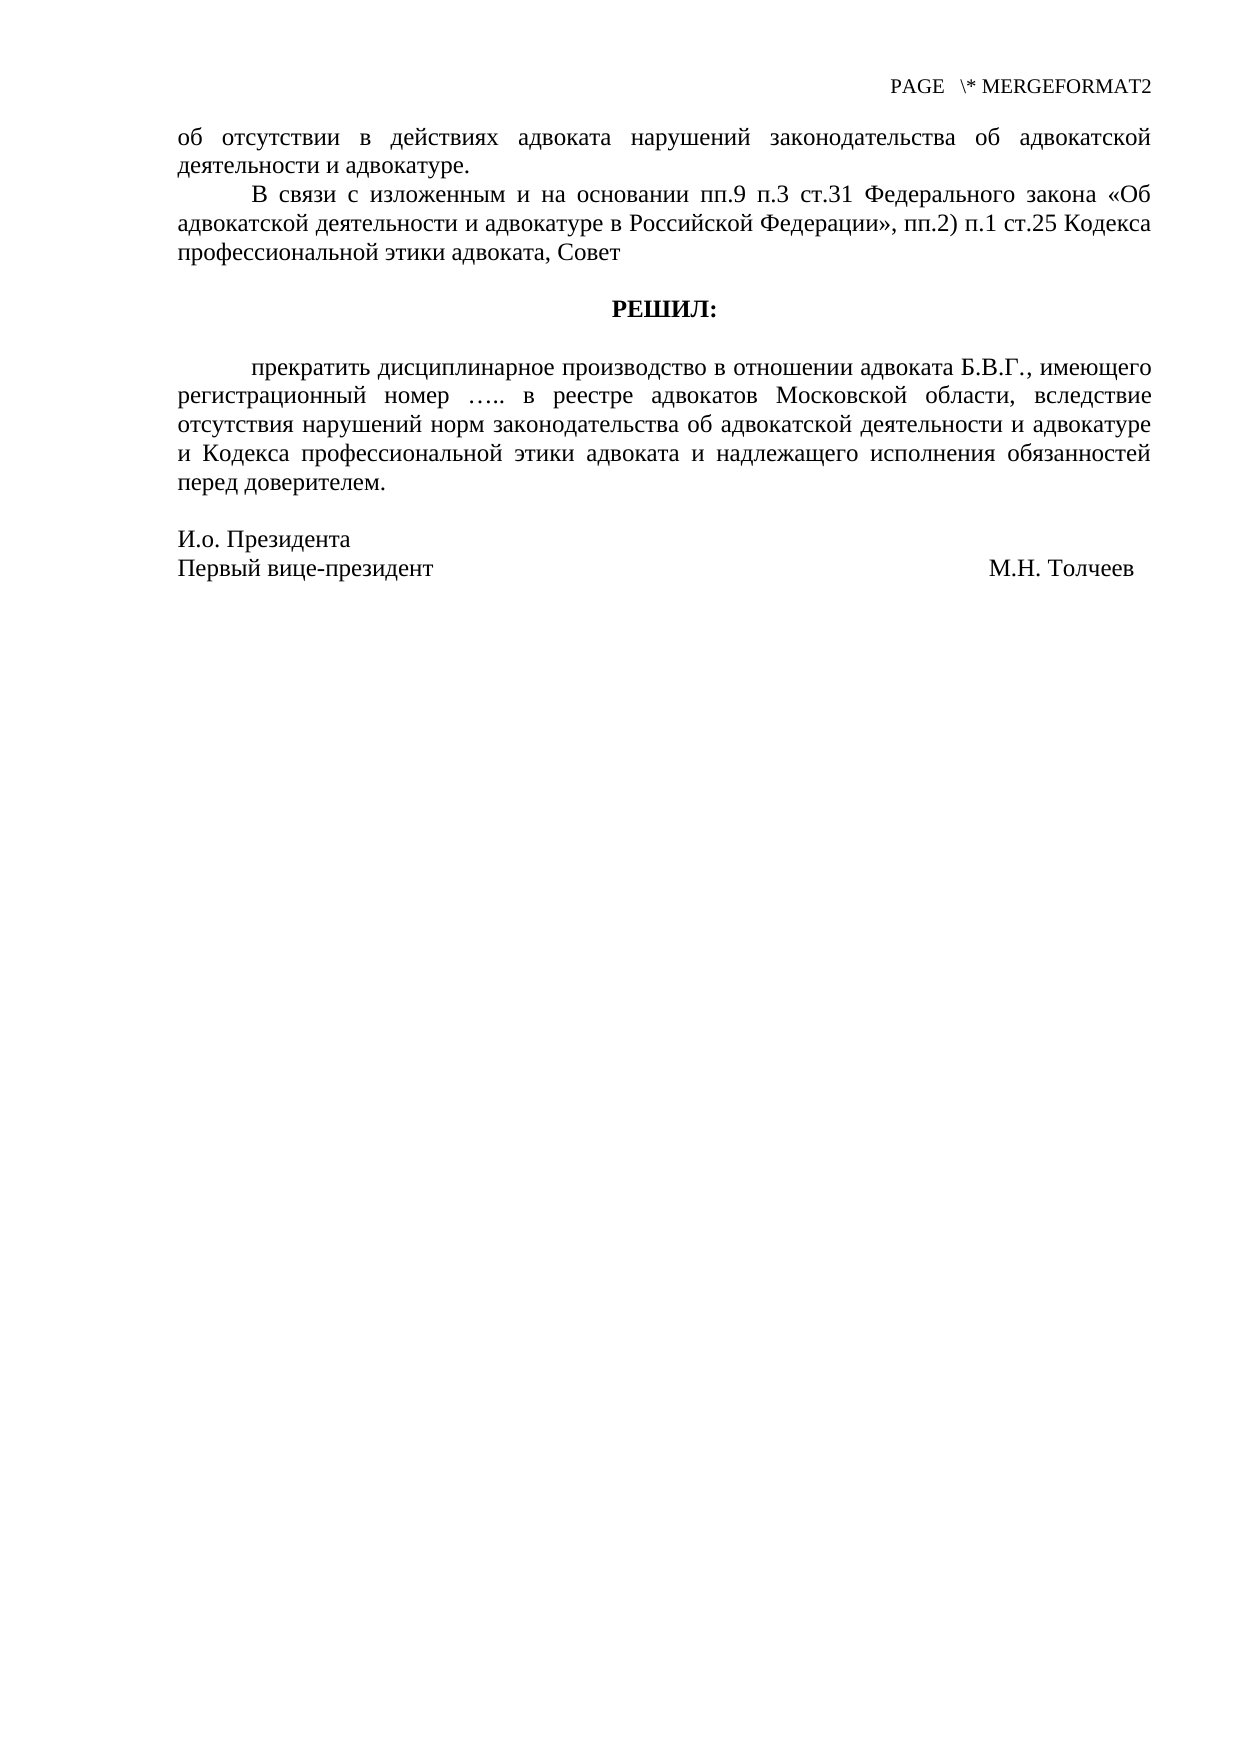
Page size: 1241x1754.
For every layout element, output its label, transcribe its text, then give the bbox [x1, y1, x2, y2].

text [177, 122, 1152, 179]
text В связи с изложенным и на основании пп.9 п.3 ст.31 Федерального закона «Об адвокатской деятельности и адвокатуре в Российской Федерации», пп.2) п.1 ст.25 Кодекса профессиональной этики адвоката, Совет [177, 179, 1152, 266]
text Первый вице-президент М.Н. Толчеев [177, 553, 1152, 582]
text И.о. Президента [177, 524, 1152, 553]
text РЕШИЛ: [177, 294, 1152, 323]
text прекратить дисциплинарное производство в отношении адвоката Б.В.Г., имеющего регистрационный номер ….. в реестре адвокатов Московской области, вследствие отсутствия нарушений норм законодательства об адвокатской деятельности и адвокатуре и Кодекса профессиональной этики адвоката и надлежащего исполнения обязанностей перед доверителем. [177, 352, 1152, 496]
